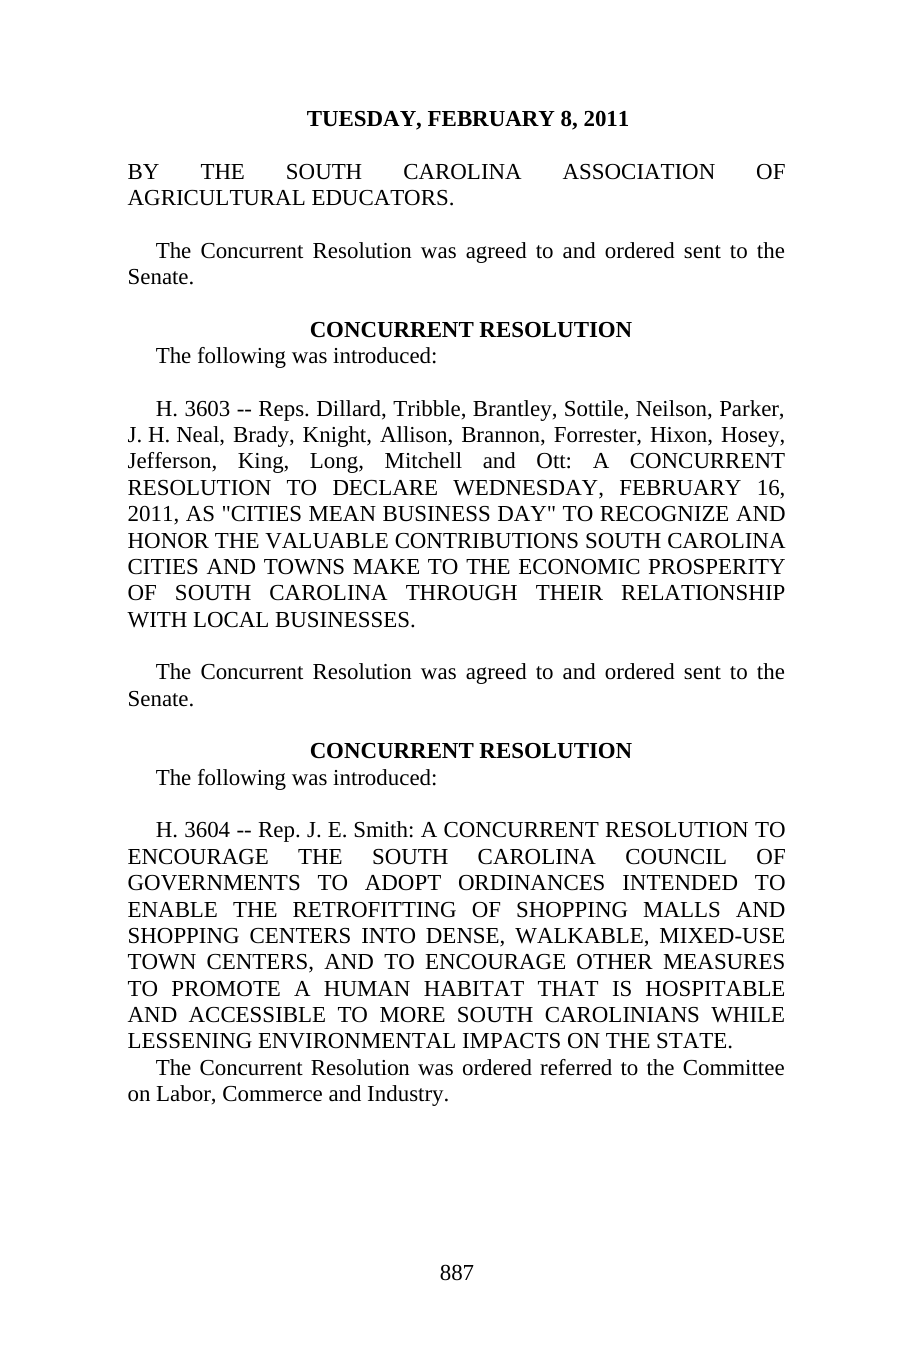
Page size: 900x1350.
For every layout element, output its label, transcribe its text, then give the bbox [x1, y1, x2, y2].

text The following was introduced: [127, 342, 786, 368]
text The Concurrent Resolution was ordered referred to the Committee on Labor, Commerce and Industry. [127, 1054, 786, 1106]
text The Concurrent Resolution was agreed to and ordered sent to the Senate. [127, 658, 786, 711]
text BY THE SOUTH CAROLINA ASSOCIATION OF AGRICULTURAL EDUCATORS. [127, 158, 786, 210]
text The following was introduced: [127, 764, 786, 790]
text H. 3603 -- Reps. Dillard, Tribble, Brantley, Sottile, Neilson, Parker, J. H. Neal, Brady, Knight, Allison, Brannon, Forrester, Hixon, Hosey, Jefferson, King, Long, Mitchell and Ott: A CONCURRENT RESOLUTION TO DECLARE WEDNESDAY, FEBRUARY 16, 2011, AS "CITIES MEAN BUSINESS DAY" TO RECOGNIZE AND HONOR THE VALUABLE CONTRIBUTIONS SOUTH CAROLINA CITIES AND TOWNS MAKE TO THE ECONOMIC PROSPERITY OF SOUTH CAROLINA THROUGH THEIR RELATIONSHIP WITH LOCAL BUSINESSES. [127, 395, 786, 632]
text The Concurrent Resolution was agreed to and ordered sent to the Senate. [127, 237, 786, 289]
text CONCURRENT RESOLUTION [127, 316, 786, 342]
text CONCURRENT RESOLUTION [127, 737, 786, 764]
text H. 3604 -- Rep. J. E. Smith: A CONCURRENT RESOLUTION TO ENCOURAGE THE SOUTH CAROLINA COUNCIL OF GOVERNMENTS TO ADOPT ORDINANCES INTENDED TO ENABLE THE RETROFITTING OF SHOPPING MALLS AND SHOPPING CENTERS INTO DENSE, WALKABLE, MIXED-USE TOWN CENTERS, AND TO ENCOURAGE OTHER MEASURES TO PROMOTE A HUMAN HABITAT THAT IS HOSPITABLE AND ACCESSIBLE TO MORE SOUTH CAROLINIANS WHILE LESSENING ENVIRONMENTAL IMPACTS ON THE STATE. [127, 817, 786, 1054]
